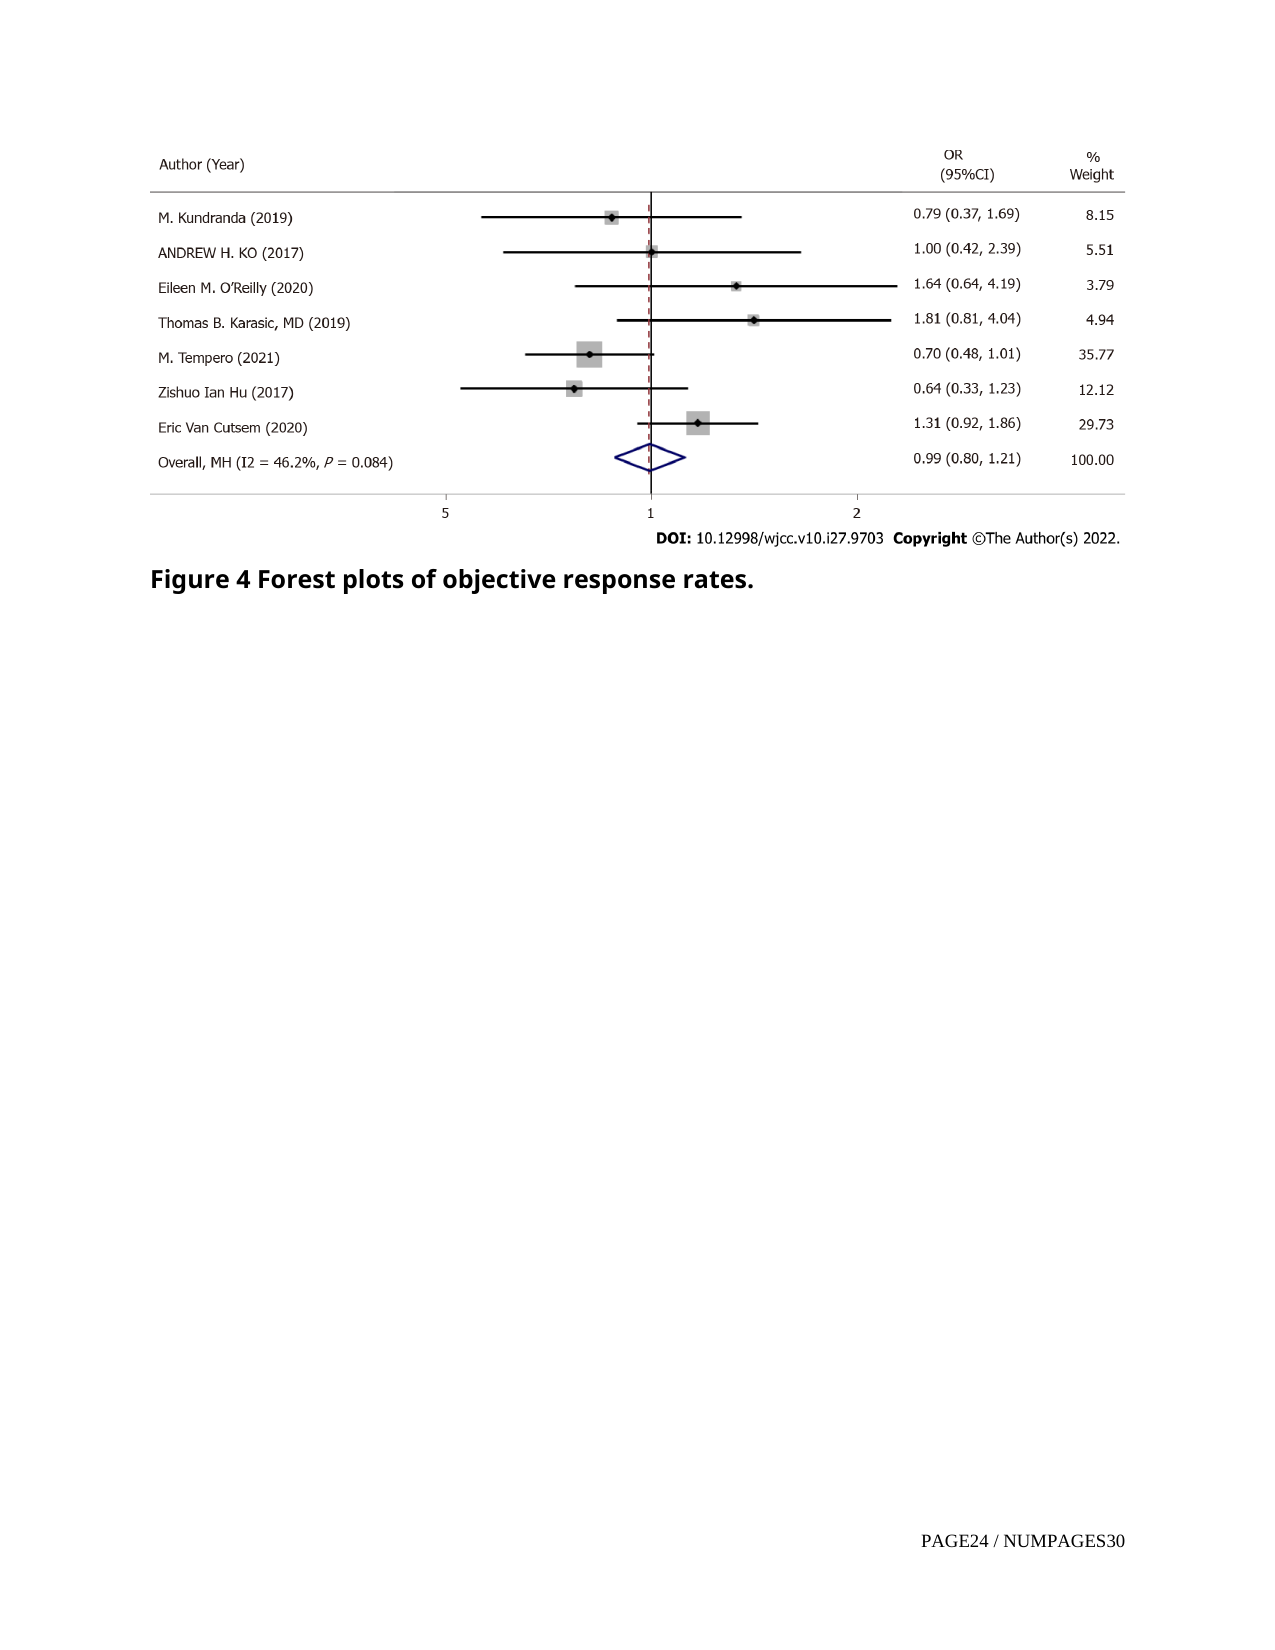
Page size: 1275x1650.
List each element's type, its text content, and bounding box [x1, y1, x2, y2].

text Figure 4 Forest plots of objective response rates. [150, 562, 1125, 596]
picture [150, 150, 1125, 548]
